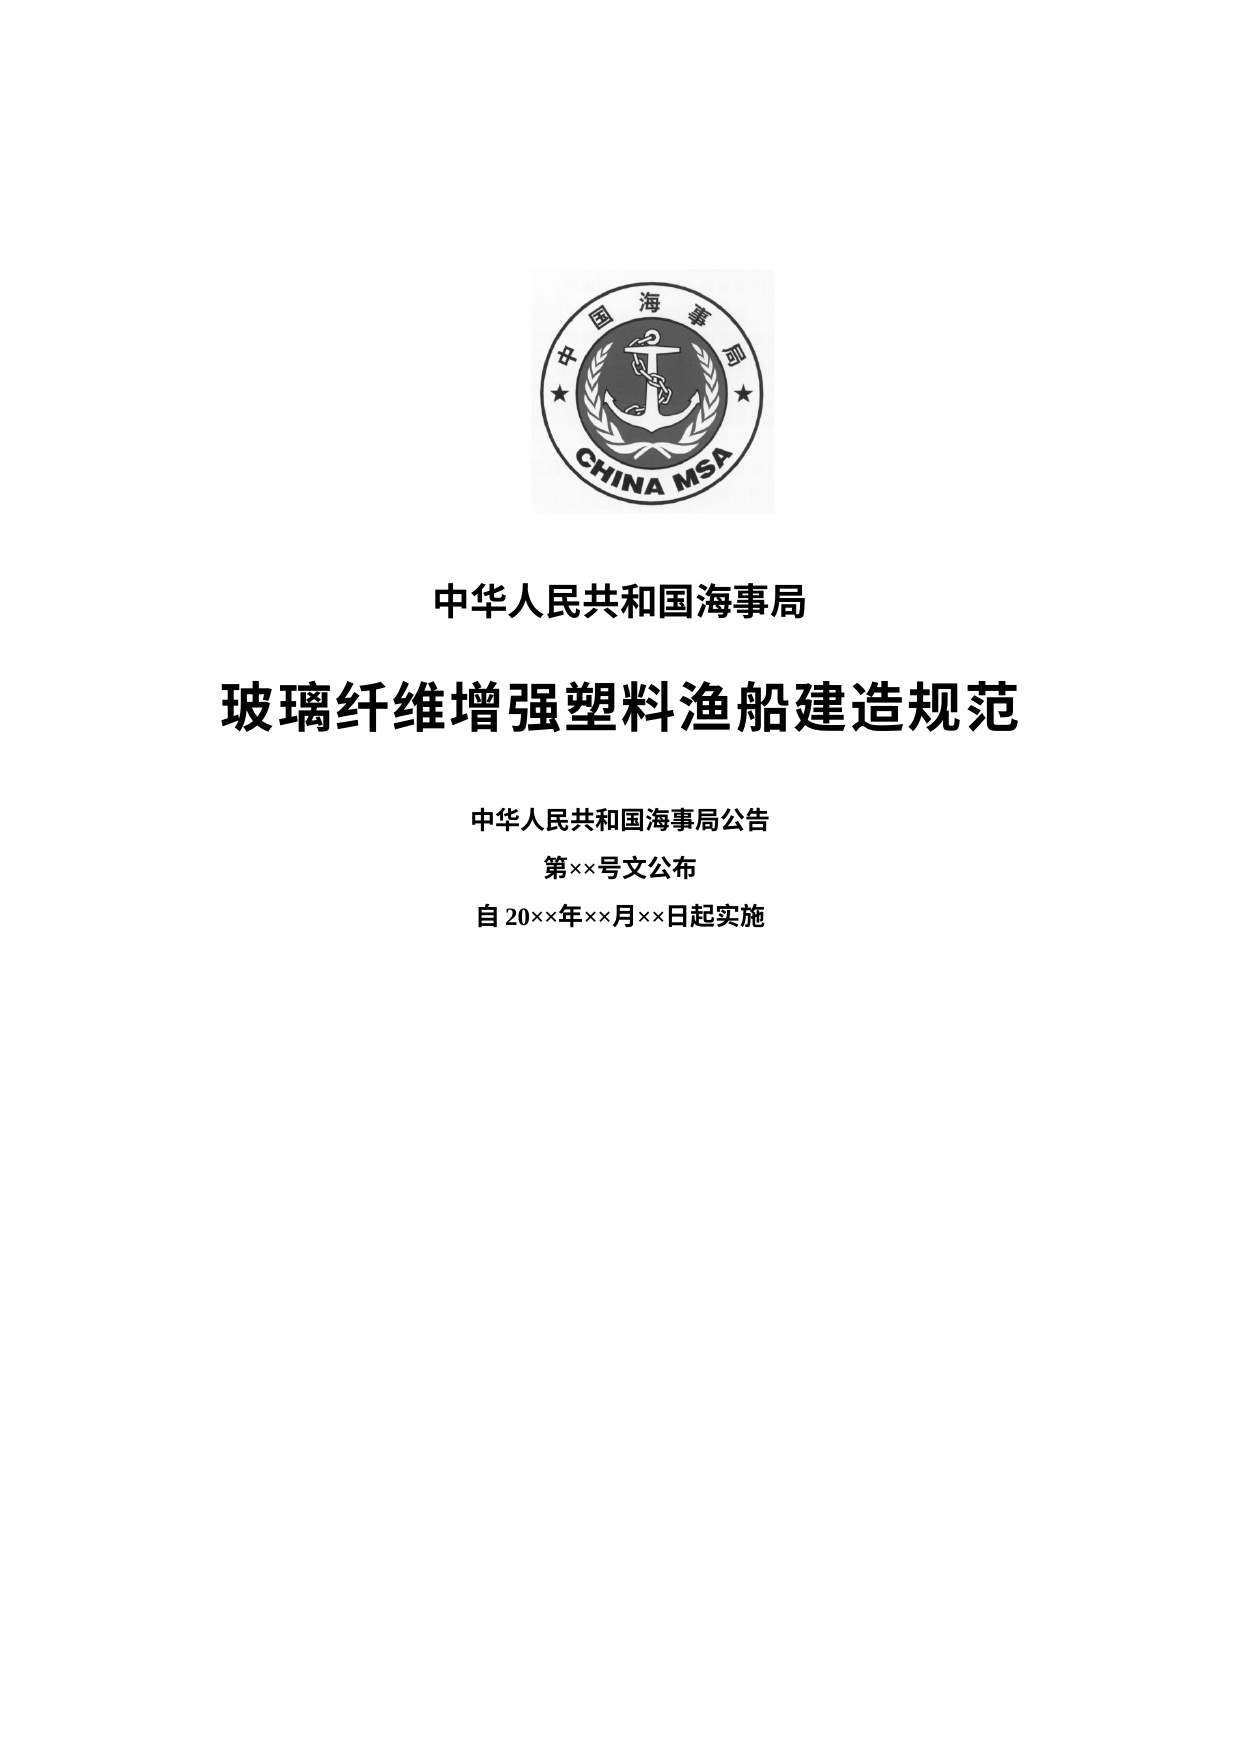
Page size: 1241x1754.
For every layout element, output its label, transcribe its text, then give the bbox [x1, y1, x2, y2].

text 中华人民共和国海事局公告 [187, 791, 1053, 839]
text 自20××年××月××日起实施 [187, 887, 1053, 935]
text 玻璃纤维增强塑料渔船建造规范 [187, 665, 1053, 743]
picture [531, 269, 775, 514]
text 第××号文公布 [187, 839, 1053, 887]
text 中华人民共和国海事局 [187, 570, 1053, 626]
